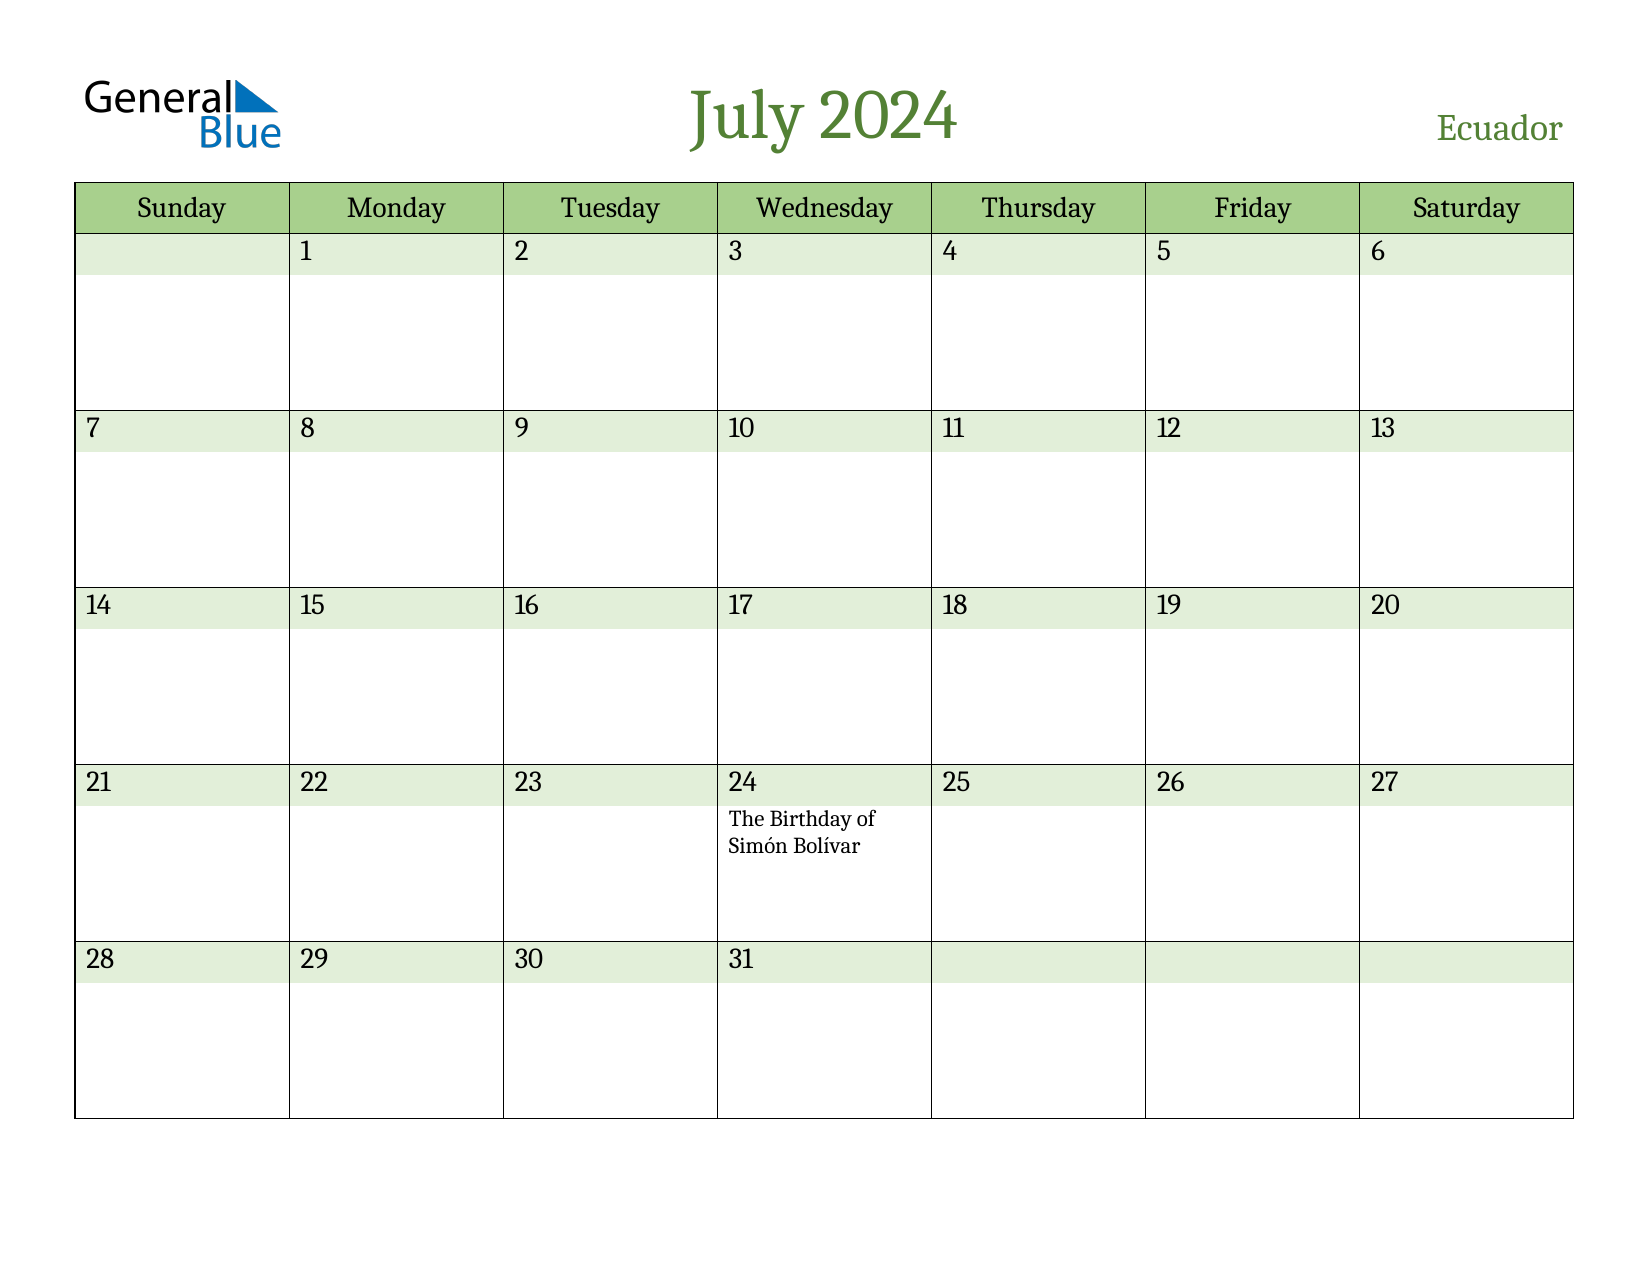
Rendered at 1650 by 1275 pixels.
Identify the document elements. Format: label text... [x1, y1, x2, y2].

table_cell [932, 806, 1145, 941]
table_cell [290, 983, 503, 1118]
table_cell 23 [504, 765, 717, 806]
table_cell 22 [290, 765, 503, 806]
table_cell [290, 452, 503, 587]
table_cell [718, 983, 931, 1118]
table_cell [1146, 806, 1359, 941]
table_cell 17 [718, 588, 931, 629]
table_cell 18 [932, 588, 1145, 629]
table_cell [1146, 983, 1359, 1118]
table_cell 30 [504, 942, 717, 983]
table_cell Tuesday [504, 183, 717, 233]
table_cell [504, 275, 717, 410]
table_cell 24 [718, 765, 931, 806]
table_cell [76, 234, 289, 275]
table_cell Friday [1146, 183, 1359, 233]
table_cell [1360, 806, 1573, 941]
table_cell 31 [718, 942, 931, 983]
table_cell [932, 629, 1145, 764]
table_header July 2024 [503, 75, 1146, 182]
table_header Ecuador [1146, 75, 1574, 182]
table_cell 13 [1360, 411, 1573, 452]
table_cell Monday [290, 183, 503, 233]
table_cell [504, 629, 717, 764]
table_cell [1146, 452, 1359, 587]
table_header [75, 75, 503, 182]
table_cell [76, 983, 289, 1118]
table_cell Saturday [1360, 183, 1573, 233]
table_cell [932, 942, 1145, 983]
table_cell 3 [718, 234, 931, 275]
table_cell [290, 806, 503, 941]
table_cell [1360, 452, 1573, 587]
table_cell 16 [504, 588, 717, 629]
table_cell 10 [718, 411, 931, 452]
table_cell 20 [1360, 588, 1573, 629]
table_cell [504, 806, 717, 941]
table_cell 6 [1360, 234, 1573, 275]
table_cell [932, 275, 1145, 410]
table_cell [1146, 942, 1359, 983]
table_cell 2 [504, 234, 717, 275]
table_cell [1146, 275, 1359, 410]
table_cell 27 [1360, 765, 1573, 806]
table_cell 28 [76, 942, 289, 983]
table_cell [504, 452, 717, 587]
table_cell 5 [1146, 234, 1359, 275]
table_cell [718, 629, 931, 764]
table_cell [76, 629, 289, 764]
table_cell 11 [932, 411, 1145, 452]
table_cell [1360, 942, 1573, 983]
table_cell 9 [504, 411, 717, 452]
table_cell 29 [290, 942, 503, 983]
table_cell [504, 983, 717, 1118]
table_cell The Birthday of Simón Bolívar [718, 806, 931, 941]
table_cell Thursday [932, 183, 1145, 233]
table_cell [76, 806, 289, 941]
table_cell [718, 452, 931, 587]
table_cell [932, 983, 1145, 1118]
table_cell 12 [1146, 411, 1359, 452]
table_cell 26 [1146, 765, 1359, 806]
table_cell 21 [76, 765, 289, 806]
table_cell Sunday [76, 183, 289, 233]
table_cell [1146, 629, 1359, 764]
table_cell [932, 452, 1145, 587]
table_cell [76, 275, 289, 410]
table_cell 25 [932, 765, 1145, 806]
table_cell 4 [932, 234, 1145, 275]
table_cell [1360, 629, 1573, 764]
table_cell [76, 452, 289, 587]
table_cell [290, 275, 503, 410]
table_cell [290, 629, 503, 764]
table_cell 15 [290, 588, 503, 629]
table_cell 14 [76, 588, 289, 629]
table_cell 19 [1146, 588, 1359, 629]
table_cell Wednesday [718, 183, 931, 233]
table_cell 1 [290, 234, 503, 275]
table_cell [718, 275, 931, 410]
table_cell [1360, 983, 1573, 1118]
table_cell [1360, 275, 1573, 410]
table_cell 8 [290, 411, 503, 452]
table_cell 7 [76, 411, 289, 452]
picture [85, 80, 281, 148]
